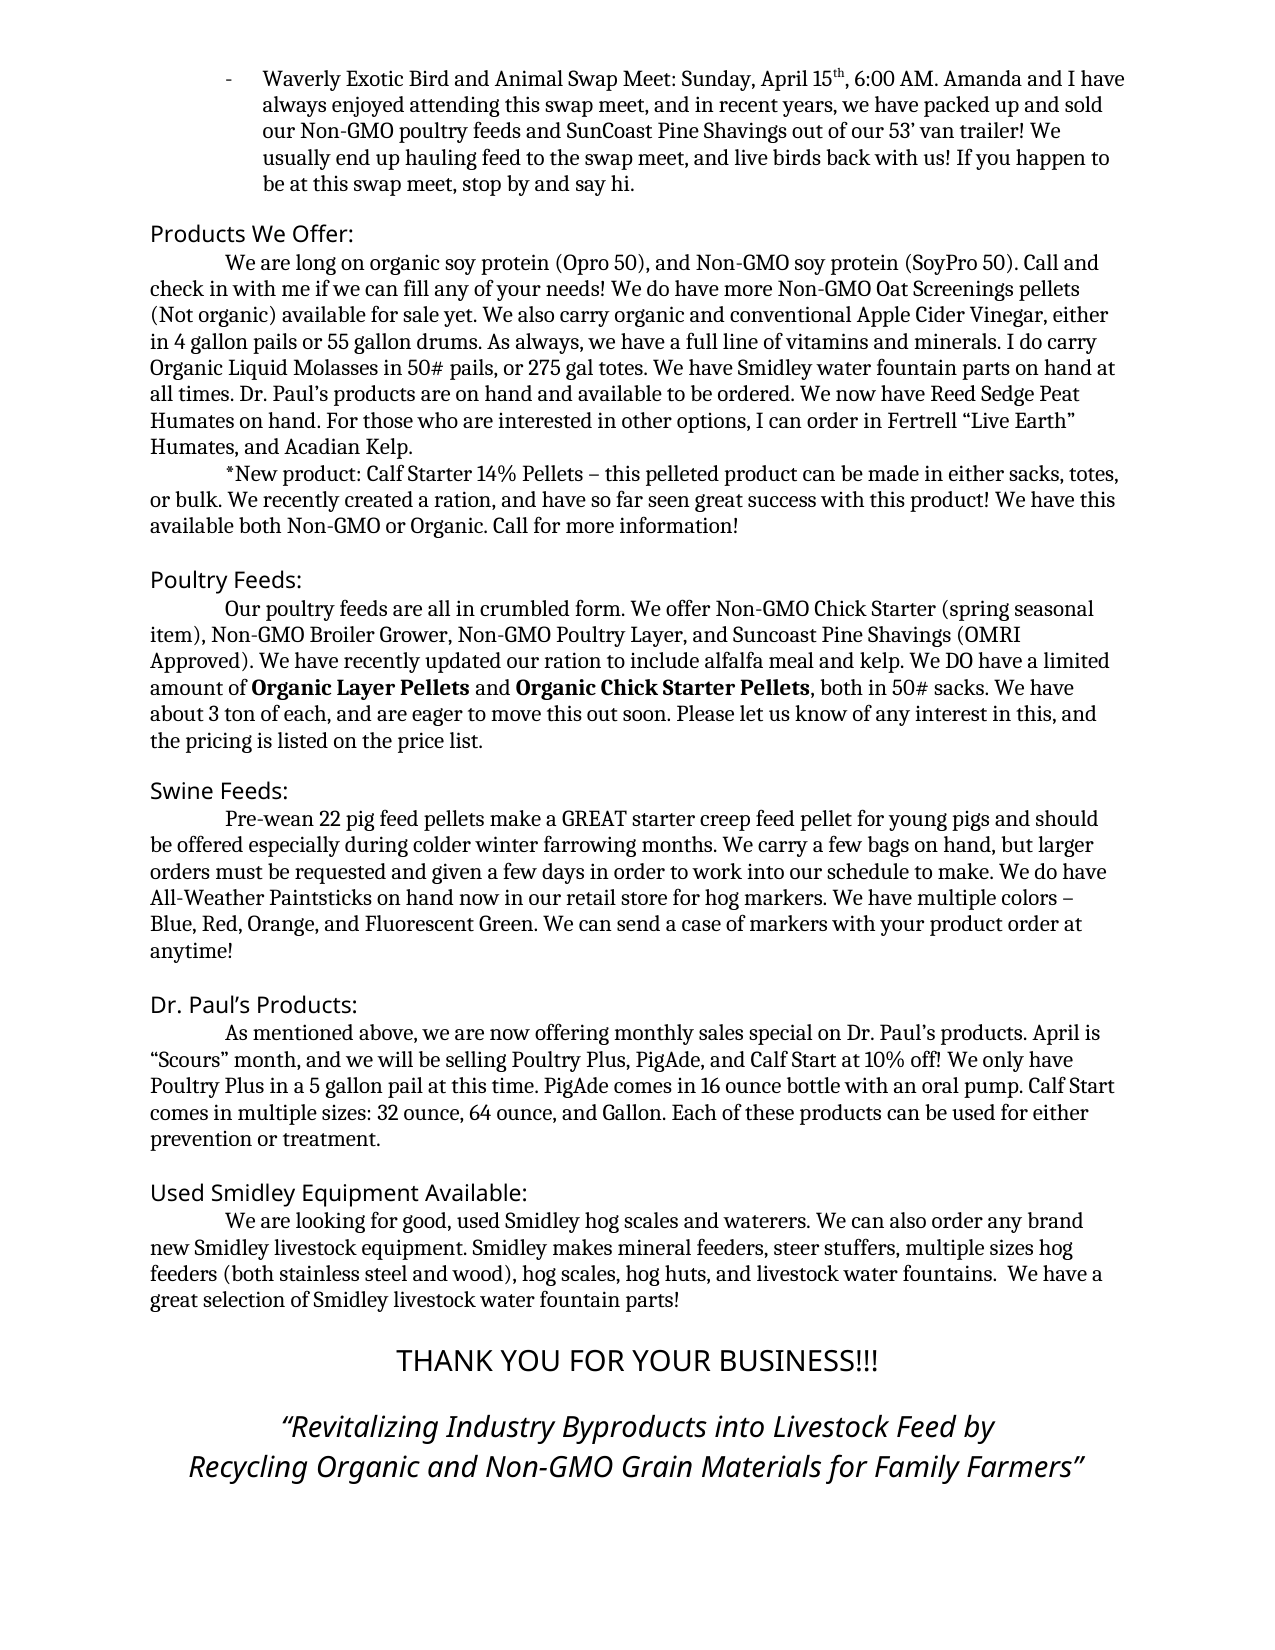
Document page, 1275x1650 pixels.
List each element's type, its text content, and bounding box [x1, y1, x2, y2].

text Used Smidley Equipment Available: [150, 1177, 1125, 1208]
text Swine Feeds: [150, 774, 1125, 806]
text “Revitalizing Industry Byproducts into Livestock Feed by [150, 1406, 1125, 1446]
text Poultry Feeds: [150, 564, 1125, 596]
text Recycling Organic and Non-GMO Grain Materials for Family Farmers” [150, 1446, 1125, 1486]
text As mentioned above, we are now offering monthly sales special on Dr. Paul’s products. April is “Scours” month, and we will be selling Poultry Plus, PigAde, and Calf Start at 10% off! We only have Poultry Plus in a 5 gallon pail at this time. PigAde comes in 16 ounce bottle with an oral pump. Calf Start comes in multiple sizes: 32 ounce, 64 ounce, and Gallon. Each of these products can be used for either prevention or treatment. [150, 1020, 1125, 1152]
text Dr. Paul’s Products: [150, 989, 1125, 1020]
text Pre-wean 22 pig feed pellets make a GREAT starter creep feed pellet for young pigs and should be offered especially during colder winter farrowing months. We carry a few bags on hand, but larger orders must be requested and given a few days in order to work into our schedule to make. We do have All-Weather Paintsticks on hand now in our retail store for hog markers. We have multiple colors – Blue, Red, Orange, and Fluorescent Green. We can send a case of markers with your product order at anytime! [150, 806, 1125, 964]
text Products We Offer: [150, 218, 1125, 249]
text *New product: Calf Starter 14% Pellets – this pelleted product can be made in either sacks, totes, or bulk. We recently created a ration, and have so far seen great success with this product! We have this available both Non-GMO or Organic. Call for more information! [150, 460, 1125, 539]
text We are long on organic soy protein (Opro 50), and Non-GMO soy protein (SoyPro 50). Call and check in with me if we can fill any of your needs! We do have more Non-GMO Oat Screenings pellets (Not organic) available for sale yet. We also carry organic and conventional Apple Cider Vinegar, either in 4 gallon pails or 55 gallon drums. As always, we have a full line of vitamins and minerals. I do carry Organic Liquid Molasses in 50# pails, or 275 gal totes. We have Smidley water fountain parts on hand at all times. Dr. Paul’s products are on hand and available to be ordered. We now have Reed Sedge Peat Humates on hand. For those who are interested in other options, I can order in Fertrell “Live Earth” Humates, and Acadian Kelp. [150, 249, 1125, 460]
text We are looking for good, used Smidley hog scales and waterers. We can also order any brand new Smidley livestock equipment. Smidley makes mineral feeders, steer stuffers, multiple sizes hog feeders (both stainless steel and wood), hog scales, hog huts, and livestock water fountains. We have a great selection of Smidley livestock water fountain parts! [150, 1208, 1125, 1314]
list Waverly Exotic Bird and Animal Swap Meet: Sunday, April 15th, 6:00 AM. Amanda and I have always enjoyed attending this swap meet, and in recent years, we have packed up and sold our Non-GMO poultry feeds and SunCoast Pine Shavings out of our 53’ van trailer! We usually end up hauling feed to the swap meet, and live birds back with us! If you happen to be at this swap meet, stop by and say hi. [225, 66, 1125, 197]
text Our poultry feeds are all in crumbled form. We offer Non-GMO Chick Starter (spring seasonal item), Non-GMO Broiler Grower, Non-GMO Poultry Layer, and Suncoast Pine Shavings (OMRI Approved). We have recently updated our ration to include alfalfa meal and kelp. We DO have a limited amount of Organic Layer Pellets and Organic Chick Starter Pellets, both in 50# sacks. We have about 3 ton of each, and are eager to move this out soon. Please let us know of any interest in this, and the pricing is listed on the price list. [150, 596, 1125, 754]
text THANK YOU FOR YOUR BUSINESS!!! [150, 1340, 1125, 1380]
